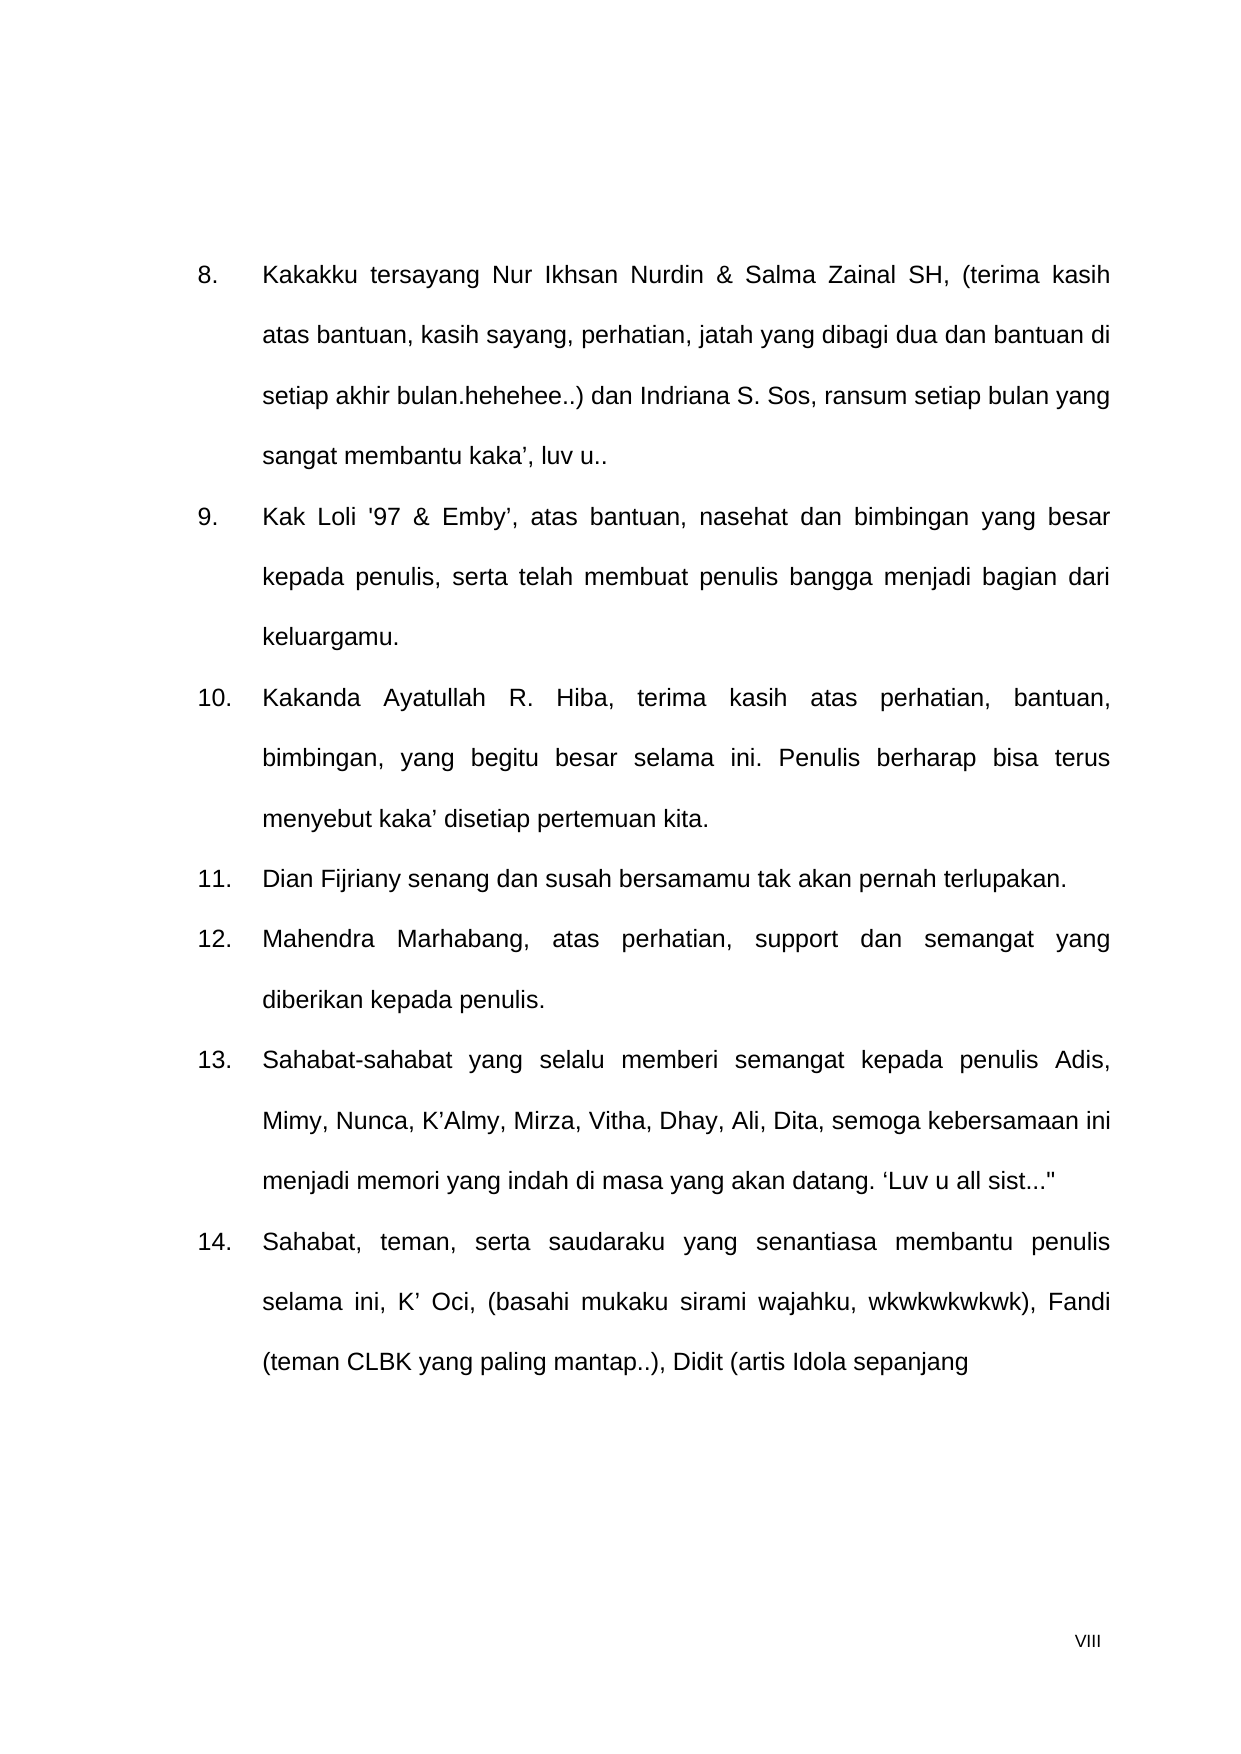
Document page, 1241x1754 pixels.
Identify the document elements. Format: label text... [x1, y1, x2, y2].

list Kakakku tersayang Nur Ikhsan Nurdin & Salma Zainal SH, (terima kasih atas bantuan, kasih sayang, perhatian, jatah yang dibagi dua dan bantuan di setiap akhir bulan.hehehee..) dan Indriana S. Sos, ransum setiap bulan yang sangat membantu kaka’, luv u.. [197, 235, 1112, 477]
list Mahendra Marhabang, atas perhatian, support dan semangat yang diberikan kepada penulis. [197, 899, 1112, 1020]
text VIII [1074, 1632, 1101, 1652]
list Sahabat-sahabat yang selalu memberi semangat kepada penulis Adis, Mimy, Nunca, K’Almy, Mirza, Vitha, Dhay, Ali, Dita, semoga kebersamaan ini menjadi memori yang indah di masa yang akan datang. ‘Luv u all sist..." [197, 1020, 1112, 1202]
list Kak Loli '97 & Emby’, atas bantuan, nasehat dan bimbingan yang besar kepada penulis, serta telah membuat penulis bangga menjadi bagian dari keluargamu. [197, 477, 1112, 658]
list Kakanda Ayatullah R. Hiba, terima kasih atas perhatian, bantuan, bimbingan, yang begitu besar selama ini. Penulis berharap bisa terus menyebut kaka’ disetiap pertemuan kita. [197, 658, 1112, 839]
list Sahabat, teman, serta saudaraku yang senantiasa membantu penulis selama ini, K’ Oci, (basahi mukaku sirami wajahku, wkwkwkwkwk), Fandi (teman CLBK yang paling mantap..), Didit (artis Idola sepanjang [197, 1202, 1112, 1383]
list Dian Fijriany senang dan susah bersamamu tak akan pernah terlupakan. [197, 839, 1112, 899]
